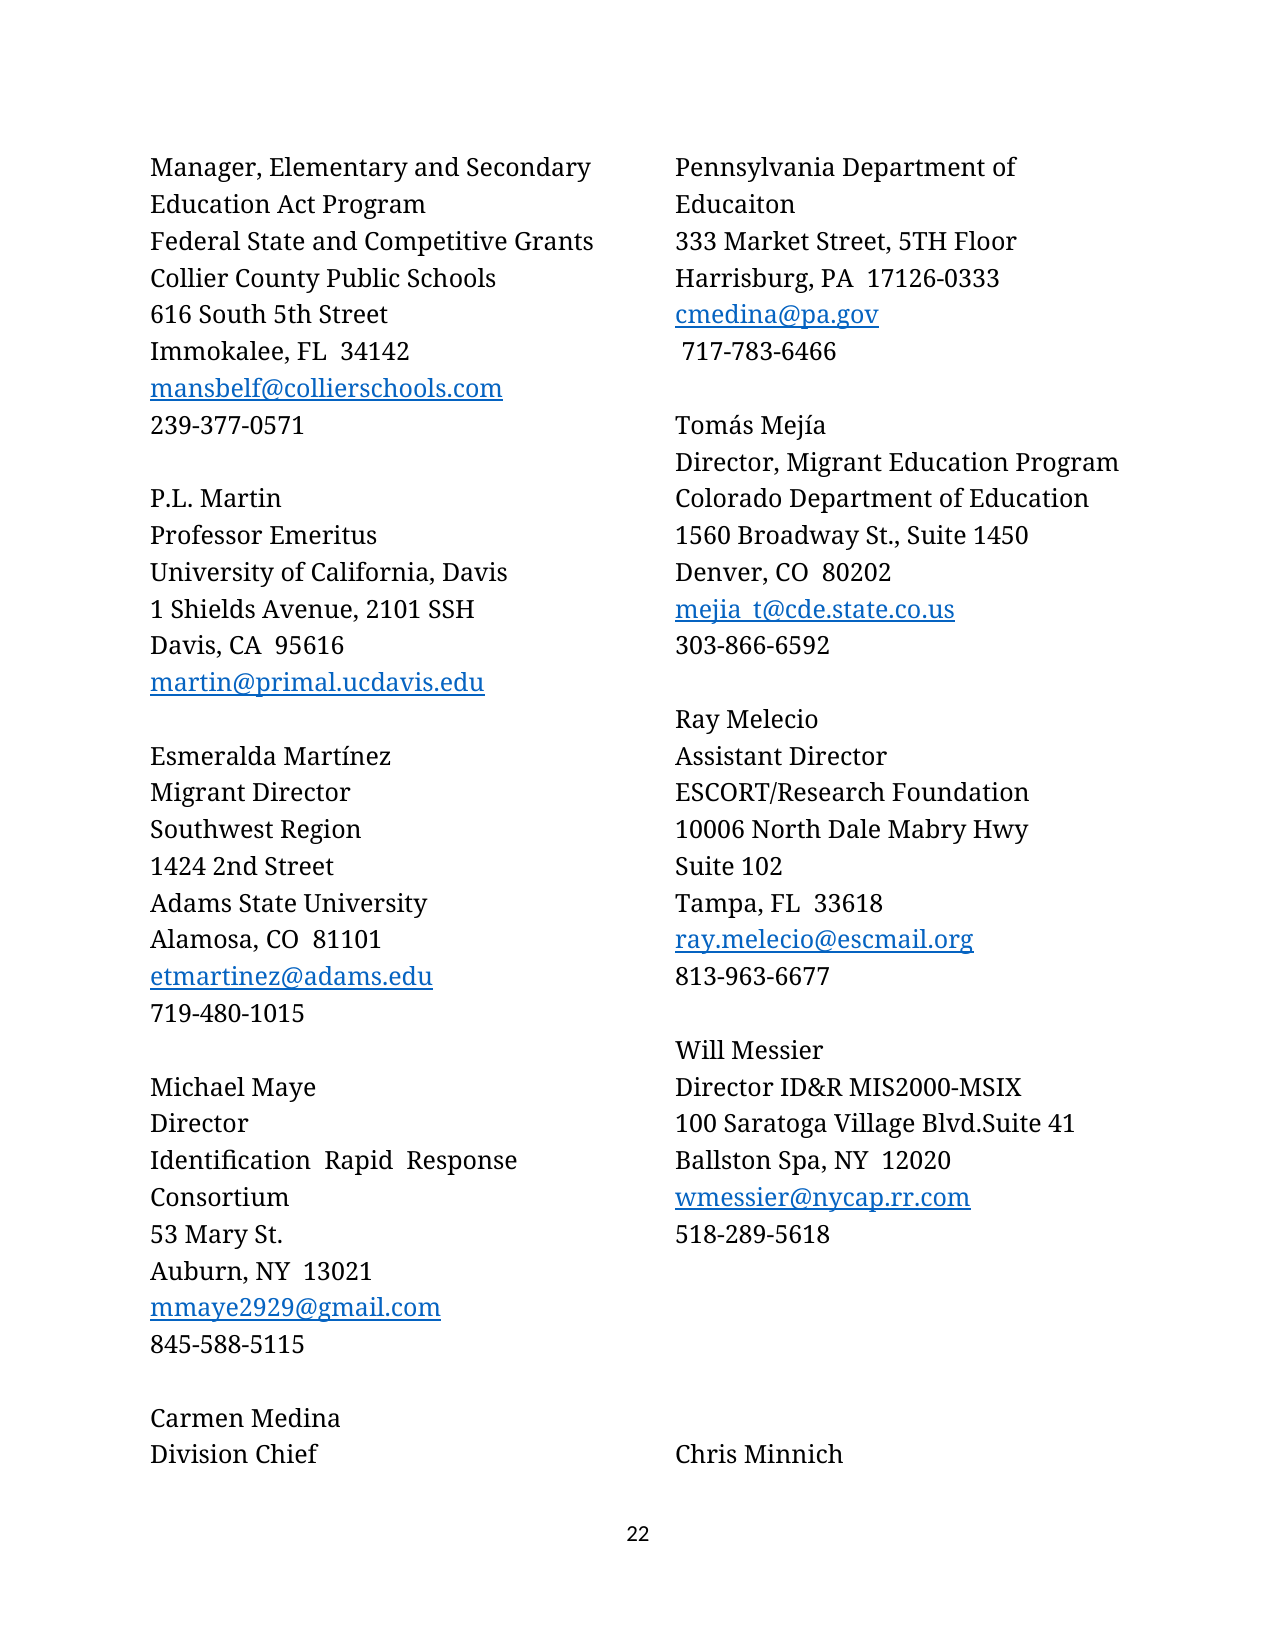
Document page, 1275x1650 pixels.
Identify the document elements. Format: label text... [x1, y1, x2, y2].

text Assistant Director [675, 738, 1125, 772]
text Professor Emeritus [150, 518, 600, 552]
text Identification Rapid Response Consortium [150, 1143, 600, 1214]
text Esmeralda Martínez [150, 738, 600, 772]
text Collier County Public Schools [150, 260, 600, 294]
text etmartinez@adams.edu [150, 959, 600, 993]
text 813-963-6677 [675, 959, 1125, 993]
text 1424 2nd Street [150, 849, 600, 883]
text cmedina@pa.gov [675, 297, 1125, 331]
text Migrant Director [150, 775, 600, 809]
text Colorado Department of Education [675, 481, 1125, 515]
text mejia_t@cde.state.co.us [675, 591, 1125, 625]
text Director [150, 1106, 600, 1140]
text Ballston Spa, NY 12020 [675, 1143, 1125, 1177]
text 719-480-1015 [150, 996, 600, 1030]
text Immokalee, FL 34142 [150, 334, 600, 368]
text Denver, CO 80202 [675, 554, 1125, 588]
text 239-377-0571 [150, 407, 600, 441]
text wmessier@nycap.rr.com [675, 1179, 1125, 1214]
text 717-783-6466 [675, 334, 1125, 368]
text ESCORT/Research Foundation [675, 775, 1125, 809]
text Suite 102 [675, 849, 1125, 883]
text 518-289-5618 [675, 1216, 1125, 1250]
text Tomás Mejía [675, 407, 1125, 441]
text Will Messier [675, 1032, 1125, 1067]
text ray.melecio@escmail.org [675, 922, 1125, 956]
text Carmen Medina [150, 1400, 600, 1434]
text mmaye2929@gmail.com [150, 1290, 600, 1324]
text Ray Melecio [675, 702, 1125, 736]
text 10006 North Dale Mabry Hwy [675, 812, 1125, 846]
text Tampa, FL 33618 [675, 885, 1125, 919]
text Division Chief [150, 1437, 600, 1471]
text 303-866-6592 [675, 628, 1125, 662]
text 333 Market Street, 5TH Floor [675, 223, 1125, 258]
text 100 Saratoga Village Blvd.Suite 41 [675, 1106, 1125, 1140]
text 53 Mary St. [150, 1216, 600, 1250]
text Michael Maye [150, 1069, 600, 1103]
text Manager, Elementary and Secondary Education Act Program [150, 150, 600, 221]
text mansbelf@collierschools.com [150, 371, 600, 405]
text Adams State University [150, 885, 600, 919]
text 616 South 5th Street [150, 297, 600, 331]
text 1 Shields Avenue, 2101 SSH [150, 591, 600, 625]
text Southwest Region [150, 812, 600, 846]
text Director ID&R MIS2000-MSIX [675, 1069, 1125, 1103]
text University of California, Davis [150, 554, 600, 588]
text Chris Minnich [675, 1437, 1125, 1471]
text Pennsylvania Department of Educaiton [675, 150, 1125, 221]
text Auburn, NY 13021 [150, 1253, 600, 1287]
text Director, Migrant Education Program [675, 444, 1125, 478]
text 845-588-5115 [150, 1327, 600, 1361]
text P.L. Martin [150, 481, 600, 515]
text Davis, CA 95616 [150, 628, 600, 662]
text martin@primal.ucdavis.edu [150, 665, 600, 699]
text 1560 Broadway St., Suite 1450 [675, 518, 1125, 552]
text Federal State and Competitive Grants [150, 223, 600, 258]
text Alamosa, CO 81101 [150, 922, 600, 956]
text Harrisburg, PA 17126-0333 [675, 260, 1125, 294]
